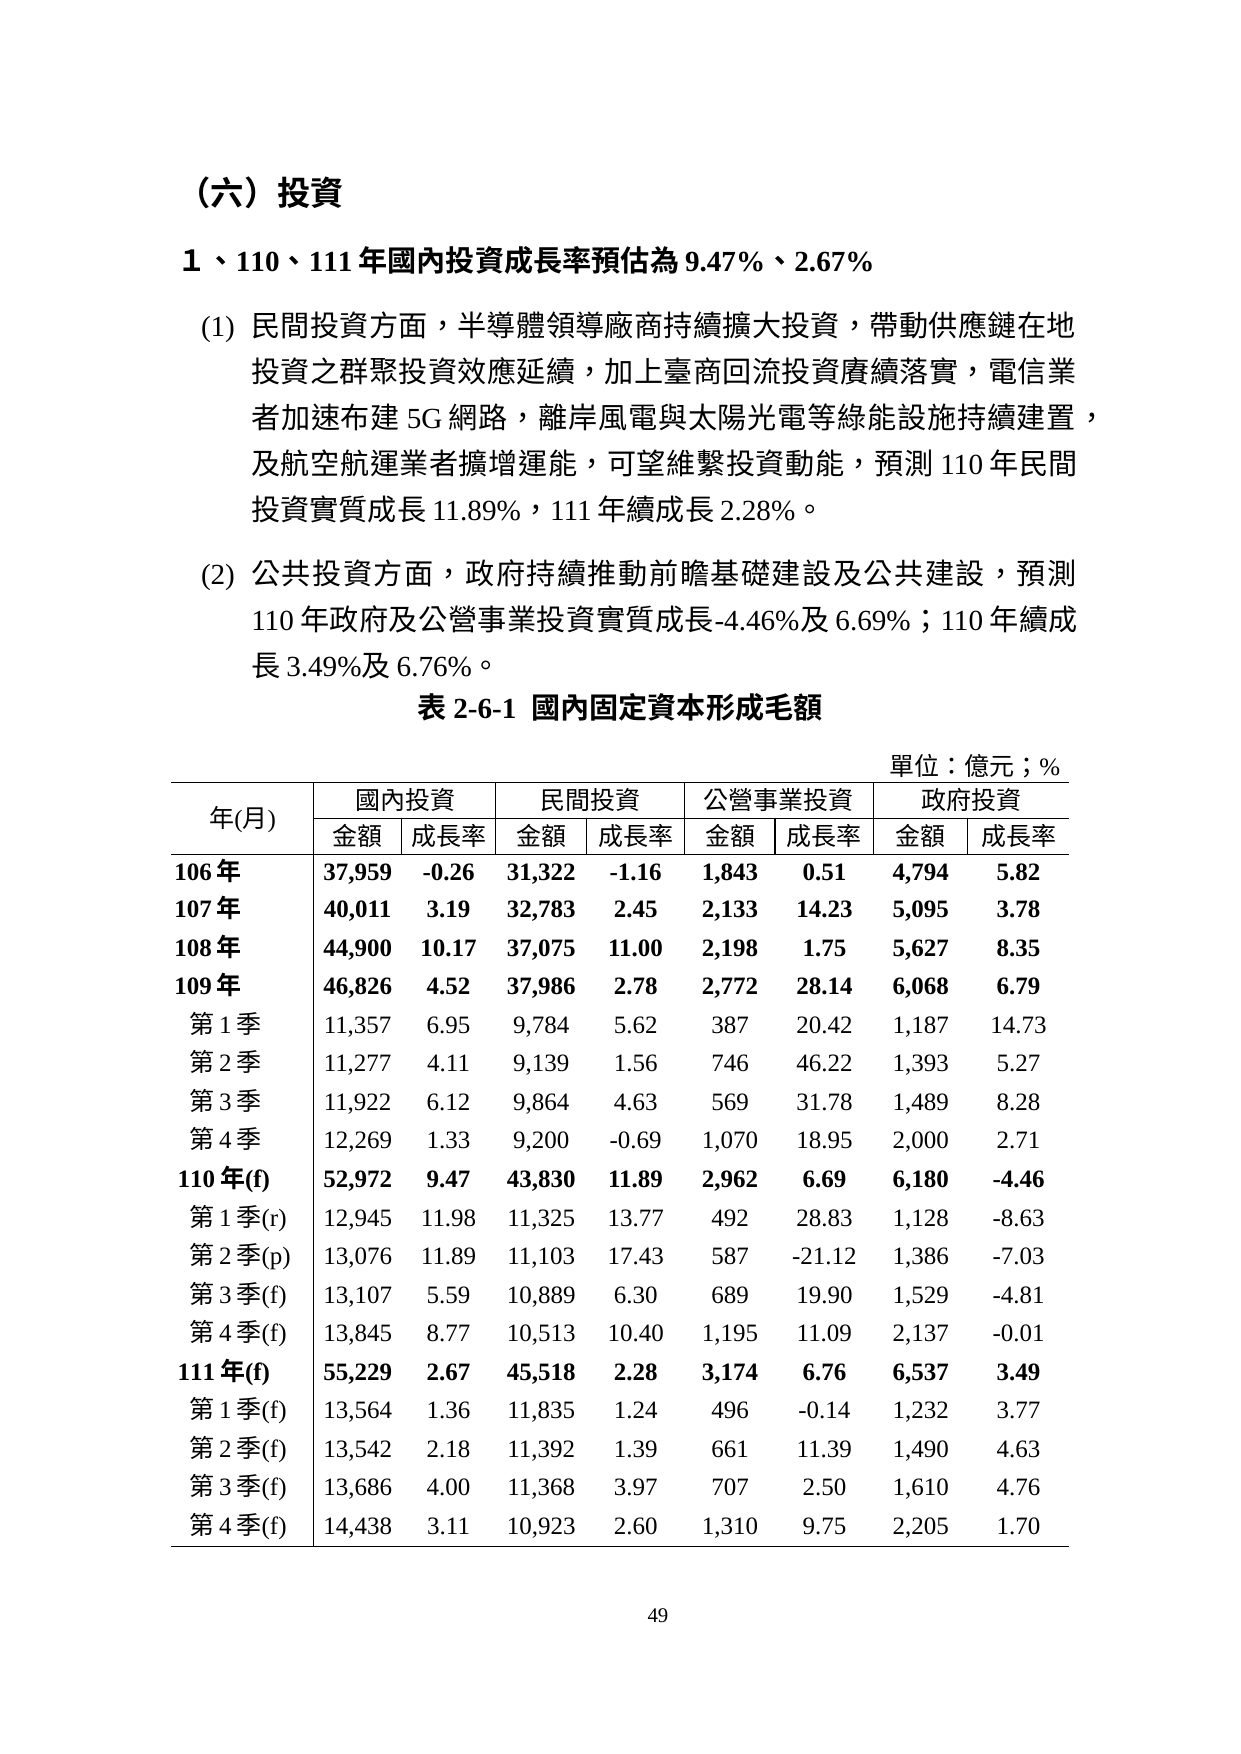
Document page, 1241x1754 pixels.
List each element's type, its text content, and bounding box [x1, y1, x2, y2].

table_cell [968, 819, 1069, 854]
list 公共投資方面，政府持續推動前瞻基礎建設及公共建設，預測110年政府及公營事業投資實質成長-4.46%及6.69%；110年續成長3.49%及6.76%。 [201, 548, 1078, 686]
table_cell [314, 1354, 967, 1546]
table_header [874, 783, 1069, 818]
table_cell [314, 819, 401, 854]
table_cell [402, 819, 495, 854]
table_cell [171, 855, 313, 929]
text 單位：億元；% [227, 746, 1060, 782]
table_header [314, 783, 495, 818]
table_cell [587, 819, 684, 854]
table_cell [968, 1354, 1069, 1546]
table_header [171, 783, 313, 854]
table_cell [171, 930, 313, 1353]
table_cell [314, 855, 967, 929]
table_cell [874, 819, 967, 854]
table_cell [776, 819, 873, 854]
text １、110、111年國內投資成長率預估為9.47%、2.67% [177, 233, 1063, 281]
text （六）投資 [177, 166, 1069, 215]
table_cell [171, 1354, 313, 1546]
text 表 2-6-1 國內固定資本形成毛額 [227, 686, 1063, 727]
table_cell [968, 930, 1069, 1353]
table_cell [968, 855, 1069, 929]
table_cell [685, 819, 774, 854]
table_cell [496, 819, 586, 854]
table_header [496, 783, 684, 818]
list 民間投資方面，半導體領導廠商持續擴大投資，帶動供應鏈在地投資之群聚投資效應延續，加上臺商回流投資賡續落實，電信業者加速布建5G網路，離岸風電與太陽光電等綠能設施持續建置，及航空航運業者擴增運能，可望維繫投資動能，預測110年民間投資實質成長11.89%，111年續成長2.28%。 [201, 300, 1078, 529]
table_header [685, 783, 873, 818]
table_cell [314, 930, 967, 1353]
